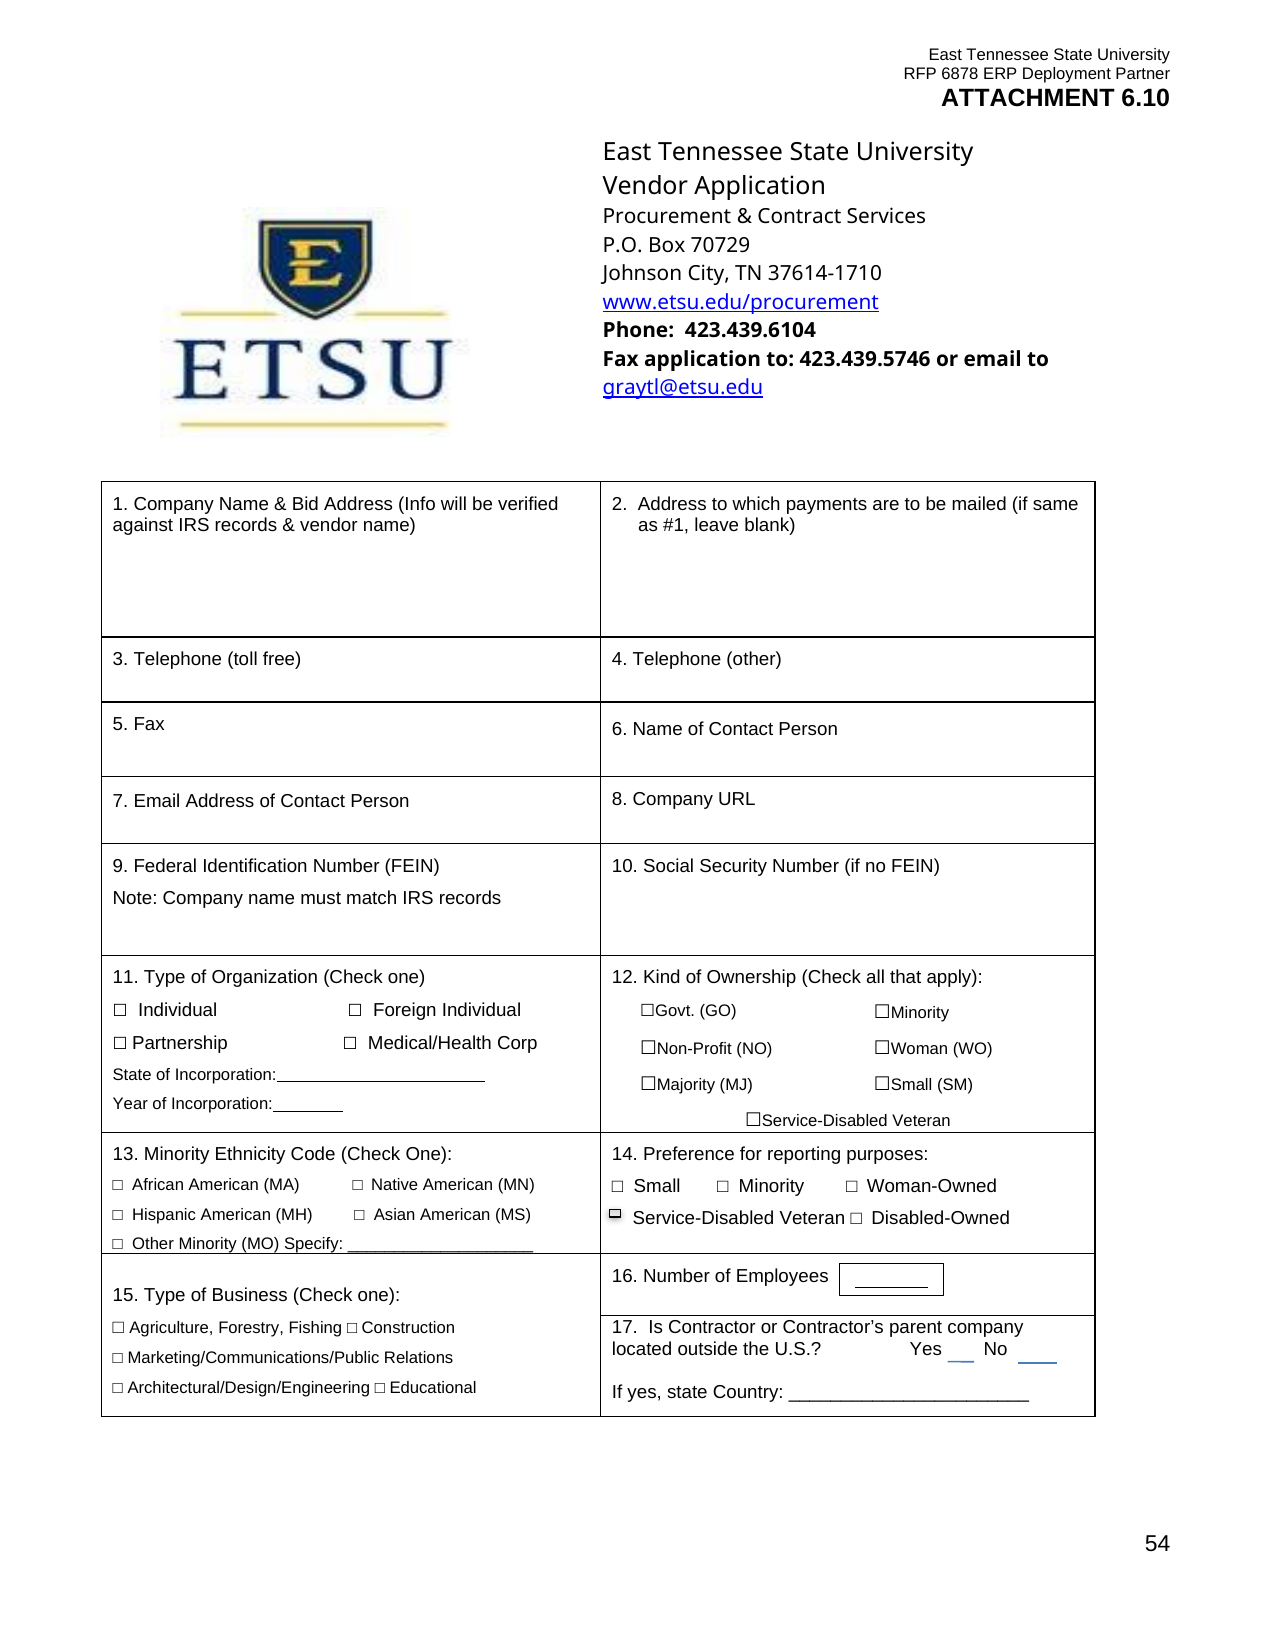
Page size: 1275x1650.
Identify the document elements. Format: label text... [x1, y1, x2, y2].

table_cell 7. Email Address of Contact Person [102, 777, 600, 843]
table_cell 16. Number of Employees [601, 1254, 1094, 1315]
table_cell 13. Minority Ethnicity Code (Check One): □ African American (MA) □ Native American (MN) □ Hispanic American (MH) □ Asian American (MS) □ Other Minority (MO) Specify: ____________________ [102, 1133, 600, 1253]
table_cell 12. Kind of Ownership (Check all that apply): [601, 956, 1094, 1132]
table_cell 5. Fax [102, 703, 600, 776]
table_cell 14. Preference for reporting purposes: □ Small □ Minority □ Woman-Owned Service-Disabled Veteran □ Disabled-Owned [601, 1133, 1094, 1253]
table_cell 17. Is Contractor or Contractor’s parent company located outside the U.S.? Yes No If yes, state Country: _______________________ [601, 1316, 1094, 1416]
table_header 1. Company Name & Bid Address (Info will be verified against IRS records & vendor name) [102, 482, 600, 636]
table_cell 11. Type of Organization (Check one) ☐ Individual ☐ Foreign Individual ☐ Partnership ☐ Medical/Health Corp State of Incorporation: Year of Incorporation: [102, 956, 600, 1132]
picture [120, 207, 507, 440]
table_cell 8. Company URL [601, 777, 1094, 843]
table_cell 15. Type of Business (Check one): □ Agriculture, Forestry, Fishing □ Construction □ Marketing/Communications/Public Relations □ Architectural/Design/Engineering □ Educational □ Medical/Healthcare □ Manufacturing (Continued) □ Mining □ Retail Trade □ Finance, Insurance & Real Estate □ Service Industry □ Information Systems/Technology □ Wholesale Trade □ Transportation, Commerce & Utilities [102, 1254, 600, 1416]
table_cell 4. Telephone (other) [601, 638, 1094, 701]
table_cell 10. Social Security Number (if no FEIN) [601, 844, 1094, 955]
table_cell 3. Telephone (toll free) [102, 638, 600, 701]
table_cell 9. Federal Identification Number (FEIN) Note: Company name must match IRS records [102, 844, 600, 955]
table_header 2. Address to which payments are to be mailed (if same as #1, leave blank) [601, 482, 1094, 636]
text ATTACHMENT 6.10 [120, 83, 1170, 112]
table_cell 6. Name of Contact Person [601, 703, 1094, 776]
